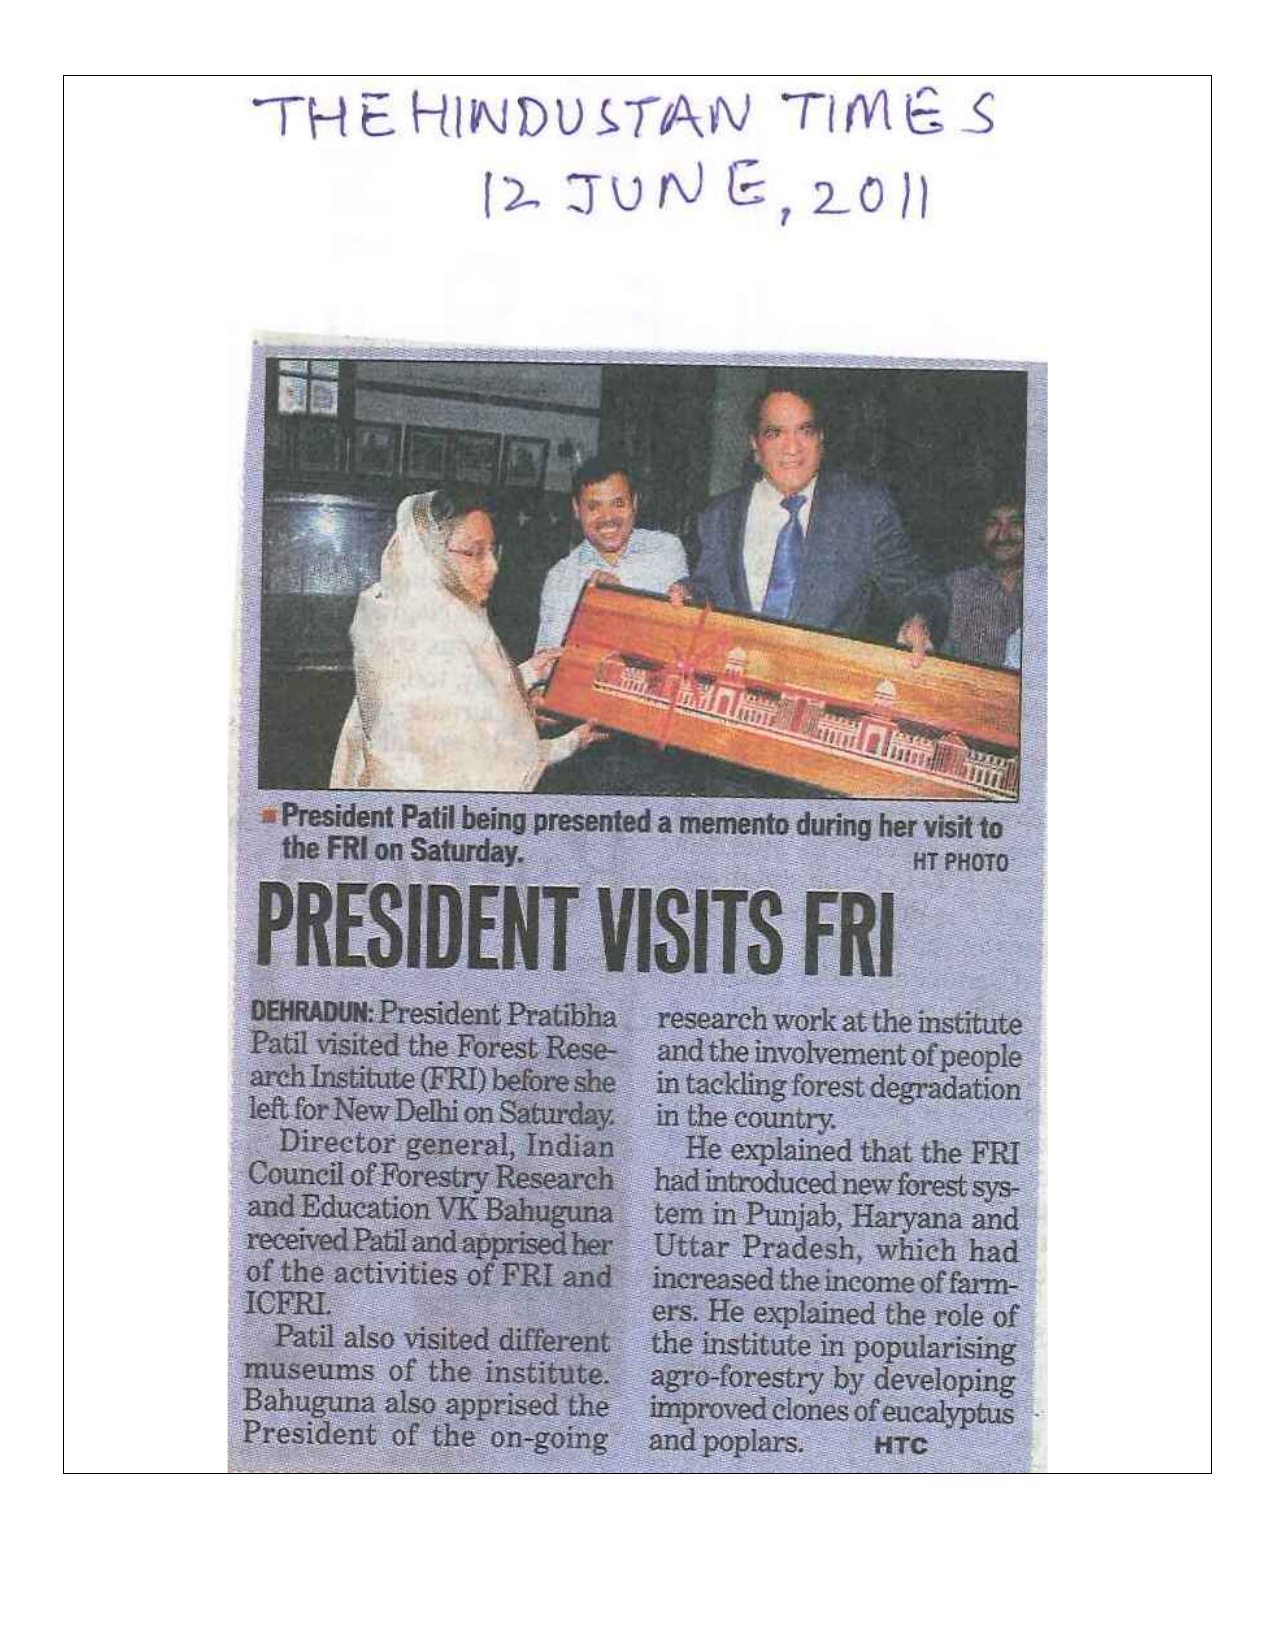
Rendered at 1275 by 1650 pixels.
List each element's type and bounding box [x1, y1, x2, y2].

table_cell [64, 76, 227, 1473]
picture [227, 76, 1048, 1473]
table_cell [1048, 76, 1211, 1473]
